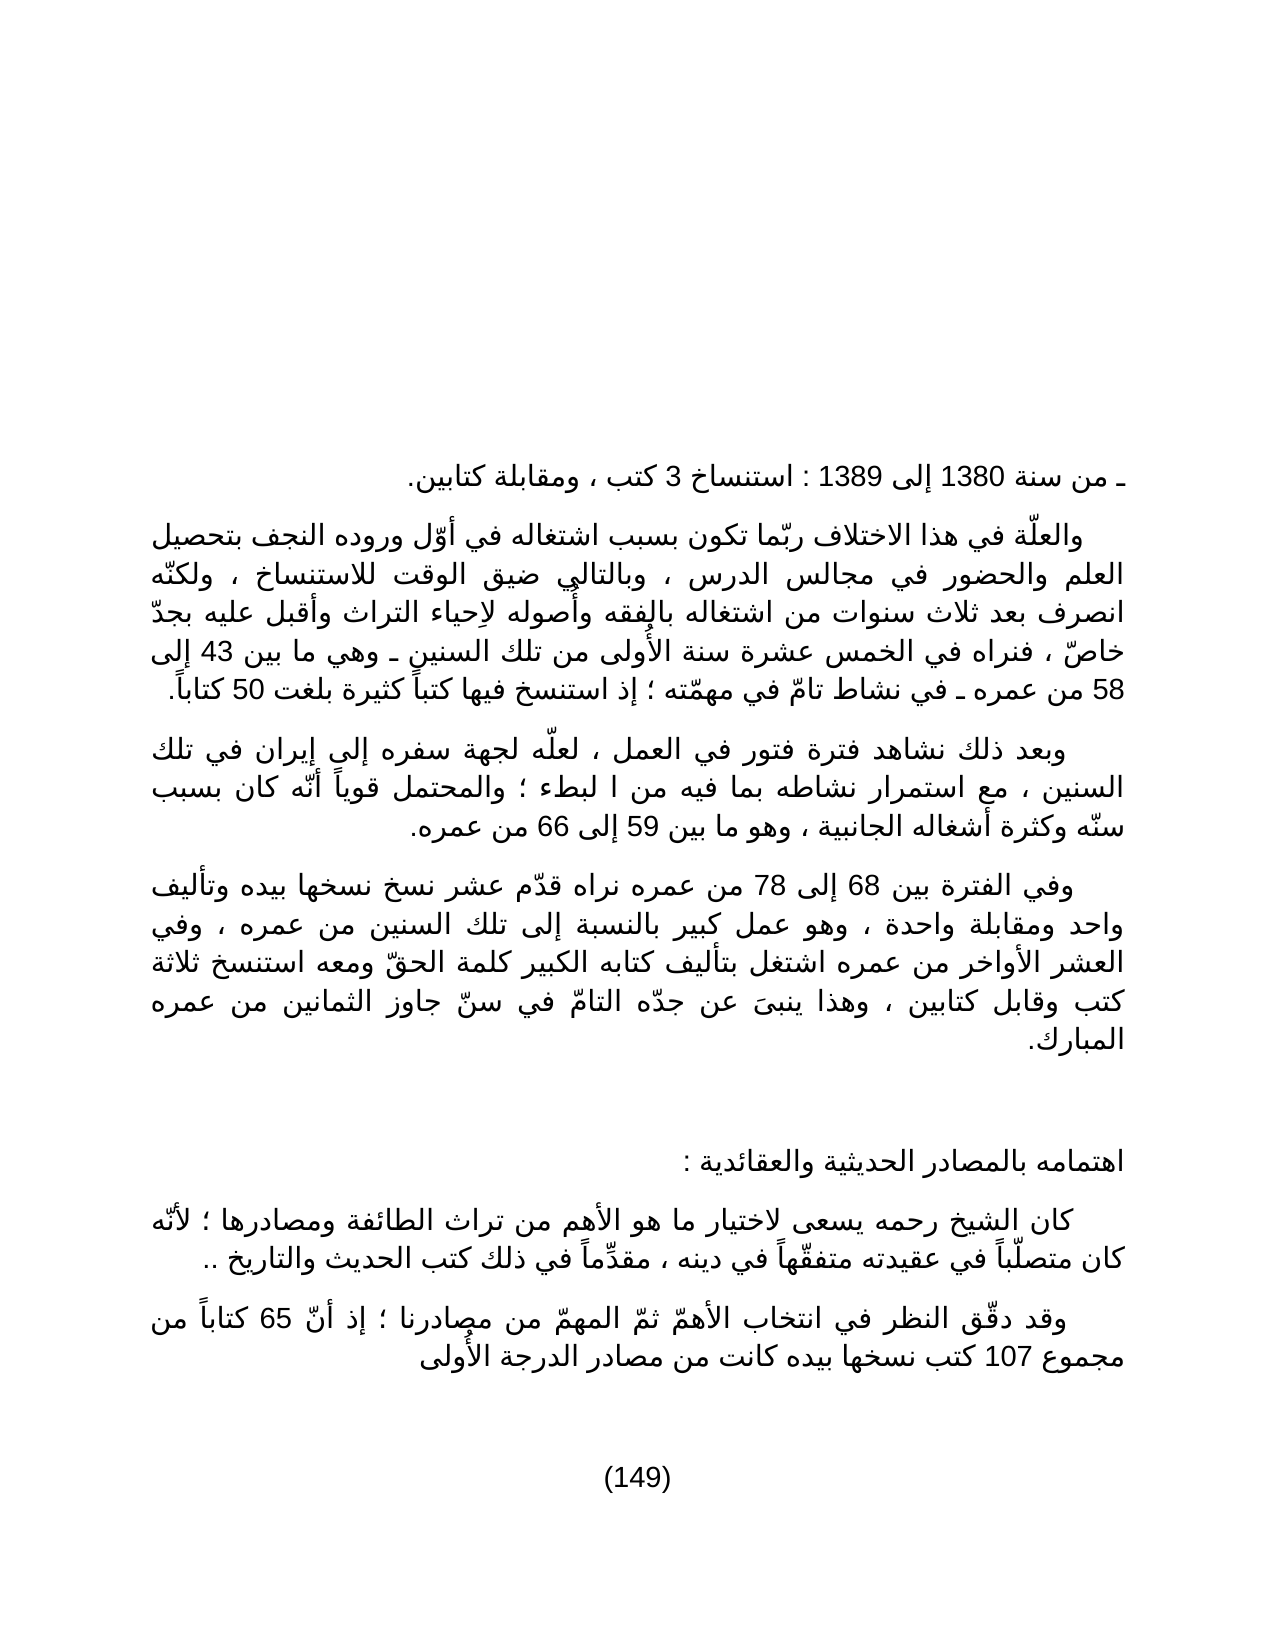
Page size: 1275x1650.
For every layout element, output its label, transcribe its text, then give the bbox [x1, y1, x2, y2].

text (149) [150, 1461, 1125, 1494]
text وفي الفترة بين 68 إلى 78 من عمره نراه قدّم عشر نسخ نسخها بيده وتأليف واحد ومقابلة واحدة ، وهو عمل كبير بالنسبة إلى تلك السنين من عمره ، وفي العشر الأواخر من عمره اشتغل بتأليف كتابه الكبير كلمة الحقّ ومعه استنسخ ثلاثة كتب وقابل كتابين ، وهذا ينبىَ عن جدّه التامّ في سنّ جاوز الثمانين من عمره المبارك. [150, 868, 1125, 1056]
text ـ من سنة 1380 إلى 1389 : استنساخ 3 كتب ، ومقابلة كتابين. [150, 459, 1125, 492]
text كان الشيخ رحمه يسعى لاختيار ما هو الأهم من تراث الطائفة ومصادرها ؛ لأنّه كان متصلّباً في عقيدته متفقّهاً في دينه ، مقدِّماً في ذلك كتب الحديث والتاريخ .. [150, 1203, 1125, 1275]
text وقد دقّق النظر في انتخاب الأهمّ ثمّ المهمّ من مصادرنا ؛ إذ أنّ 65 كتاباً من مجموع 107 كتب نسخها بيده كانت من مصادر الدرجة الأُولى [150, 1301, 1125, 1373]
text اهتمامه بالمصادر الحديثية والعقائدية : [150, 1143, 1125, 1177]
text وبعد ذلك نشاهد فترة فتور في العمل ، لعلّه لجهة سفره إلى إيران في تلك السنين ، مع استمرار نشاطه بما فيه من ا لبطء ؛ والمحتمل قوياً أنّه كان بسبب سنّه وكثرة أشغاله الجانبية ، وهو ما بين 59 إلى 66 من عمره. [150, 732, 1125, 842]
text والعلّة في هذا الاختلاف ربّما تكون بسبب اشتغاله في أوّل وروده النجف بتحصيل العلم والحضور في مجالس الدرس ، وبالتالي ضيق الوقت للاستنساخ ، ولكنّه انصرف بعد ثلاث سنوات من اشتغاله بالفقه وأُصوله لاِحياء التراث وأقبل عليه بجدّ خاصّ ، فنراه في الخمس عشرة سنة الأُولى من تلك السنين ـ وهي ما بين 43 إلى 58 من عمره ـ في نشاط تامّ في مهمّته ؛ إذ استنسخ فيها كتباً كثيرة بلغت 50 كتاباً. [150, 518, 1125, 706]
